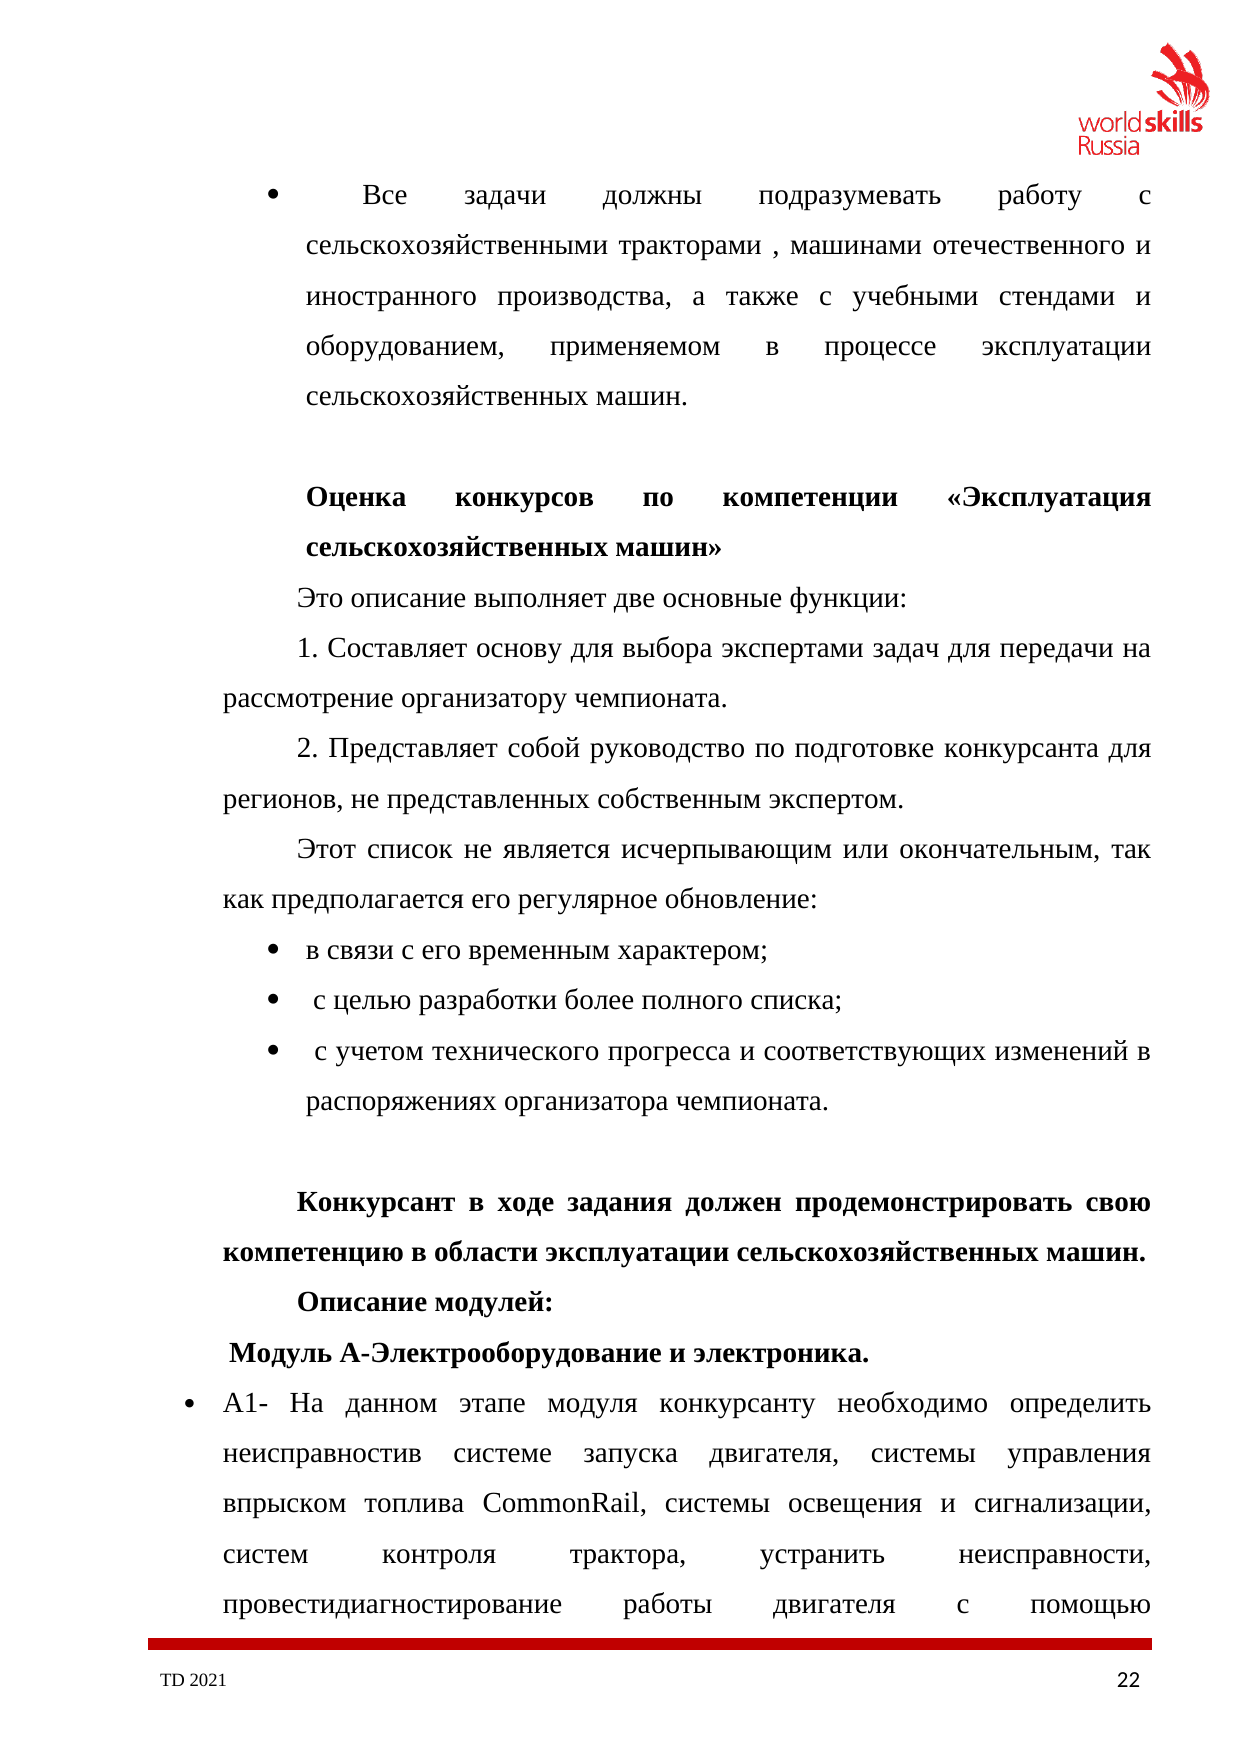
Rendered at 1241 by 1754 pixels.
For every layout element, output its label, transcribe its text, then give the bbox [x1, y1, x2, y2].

list Этот список не является исчерпывающим или окончательным, так как предполагается его регулярное обновление: [223, 831, 1152, 915]
list 2. Представляет собой руководство по подготовке конкурсанта для регионов, не представленных собственным экспертом. [223, 731, 1152, 814]
list Это описание выполняет две основные функции: [223, 580, 1152, 613]
list Оценка конкурсов по компетенции «Эксплуатация сельскохозяйственных машин» [306, 479, 1152, 563]
list с целью разработки более полного списка; [268, 982, 1152, 1016]
picture [1078, 42, 1235, 155]
list Все задачи должны подразумевать работу с сельскохозяйственными тракторами , машинами отечественного и иностранного производства, а также с учебными стендами и оборудованием, применяемом в процессе эксплуатации сельскохозяйственных машин. [268, 177, 1152, 412]
list Модуль A-Электрооборудование и электроника. [148, 1335, 1152, 1368]
list с учетом технического прогресса и соответствующих изменений в распоряжениях организатора чемпионата. [268, 1033, 1152, 1117]
list Описание модулей: [223, 1284, 1152, 1318]
list в связи с его временным характером; [268, 932, 1152, 966]
list 1. Составляет основу для выбора экспертами задач для передачи на рассмотрение организатору чемпионата. [223, 630, 1152, 714]
list Конкурсант в ходе задания должен продемонстрировать свою компетенцию в области эксплуатации сельскохозяйственных машин. [223, 1184, 1152, 1268]
